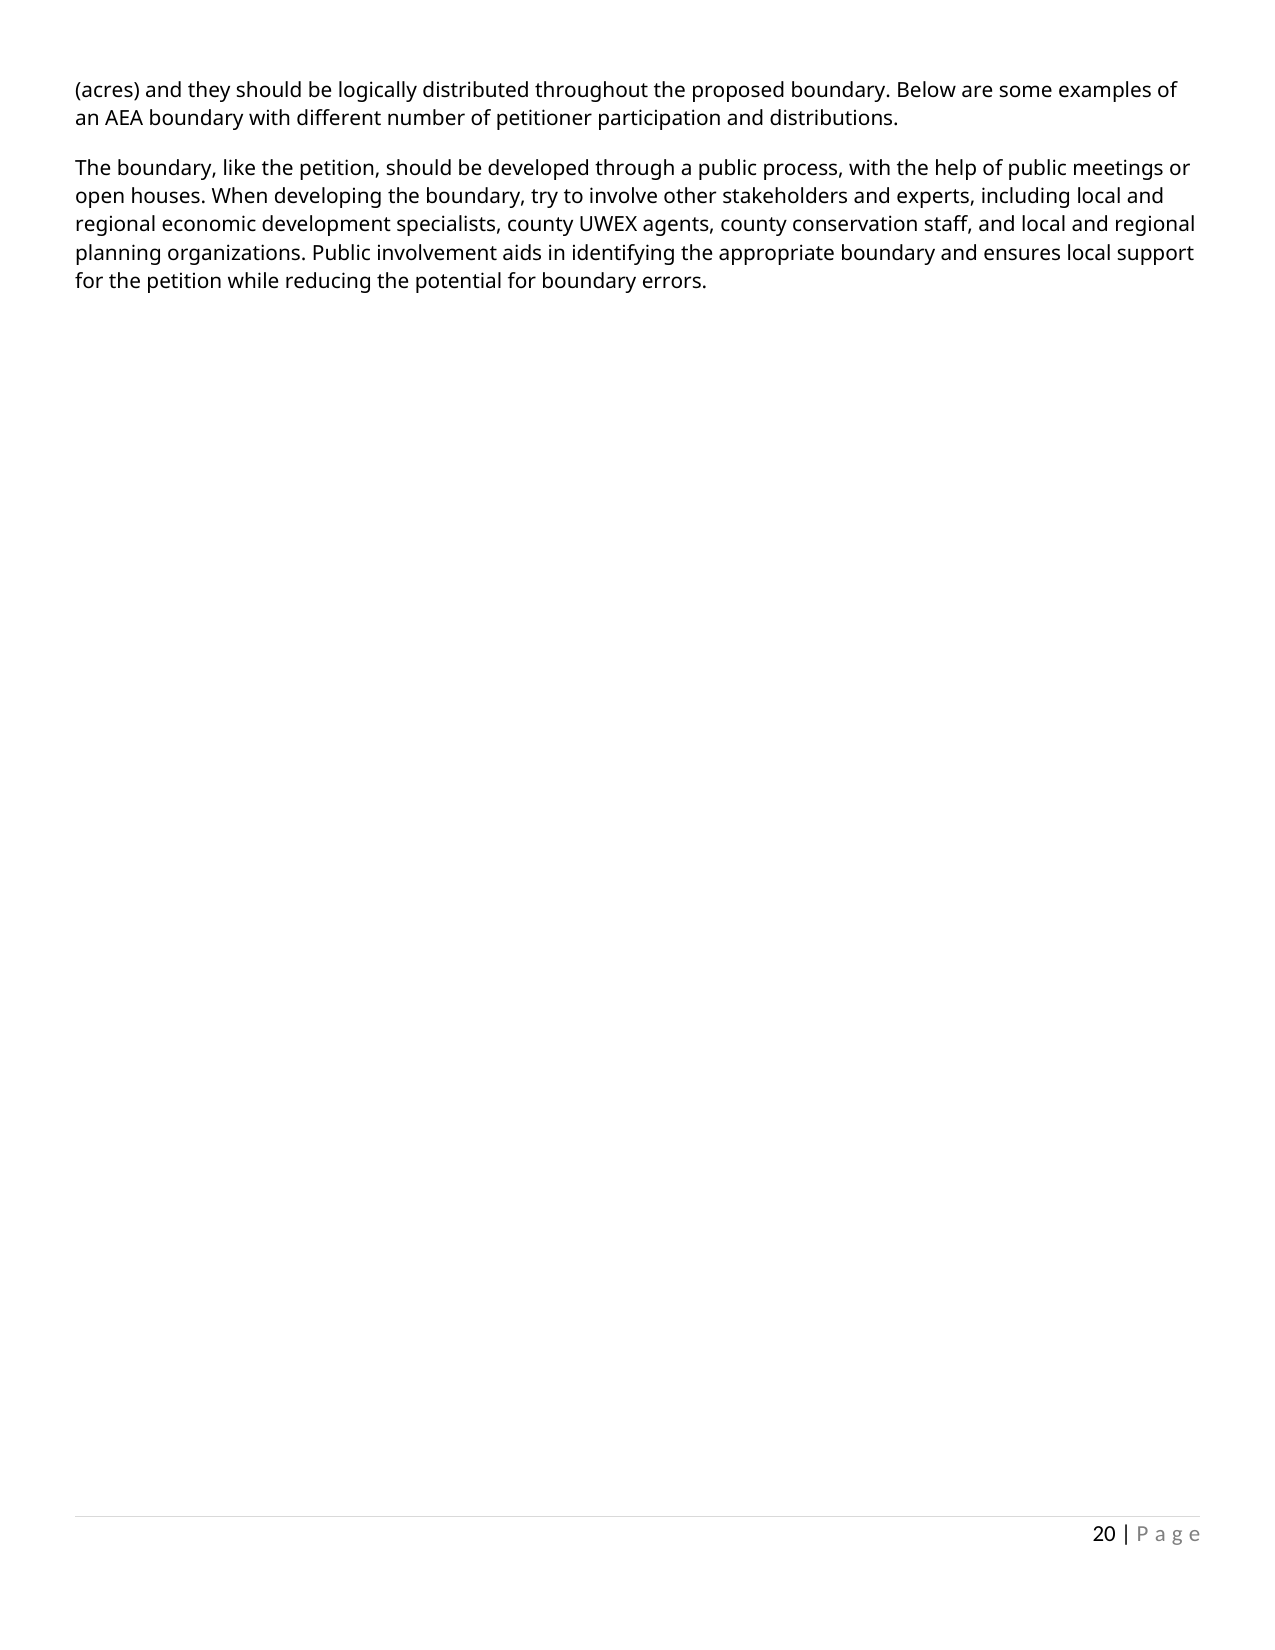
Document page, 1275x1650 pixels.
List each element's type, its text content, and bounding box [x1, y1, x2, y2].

text Petitioning landowners should all be represented within the boundary. The boundary should include land owned by each of the petitioning landowners. You should also consider the number of petitioners and their distribution throughout the proposed boundary. The number of petitioners should be reasonable to support the proposed size (acres) and they should be logically distributed throughout the proposed boundary. Below are some examples of an AEA boundary with different number of petitioner participation and distributions. [75, 75, 1200, 132]
text The boundary, like the petition, should be developed through a public process, with the help of public meetings or open houses. When developing the boundary, try to involve other stakeholders and experts, including local and regional economic development specialists, county UWEX agents, county conservation staff, and local and regional planning organizations. Public involvement aids in identifying the appropriate boundary and ensures local support for the petition while reducing the potential for boundary errors. [75, 153, 1200, 295]
